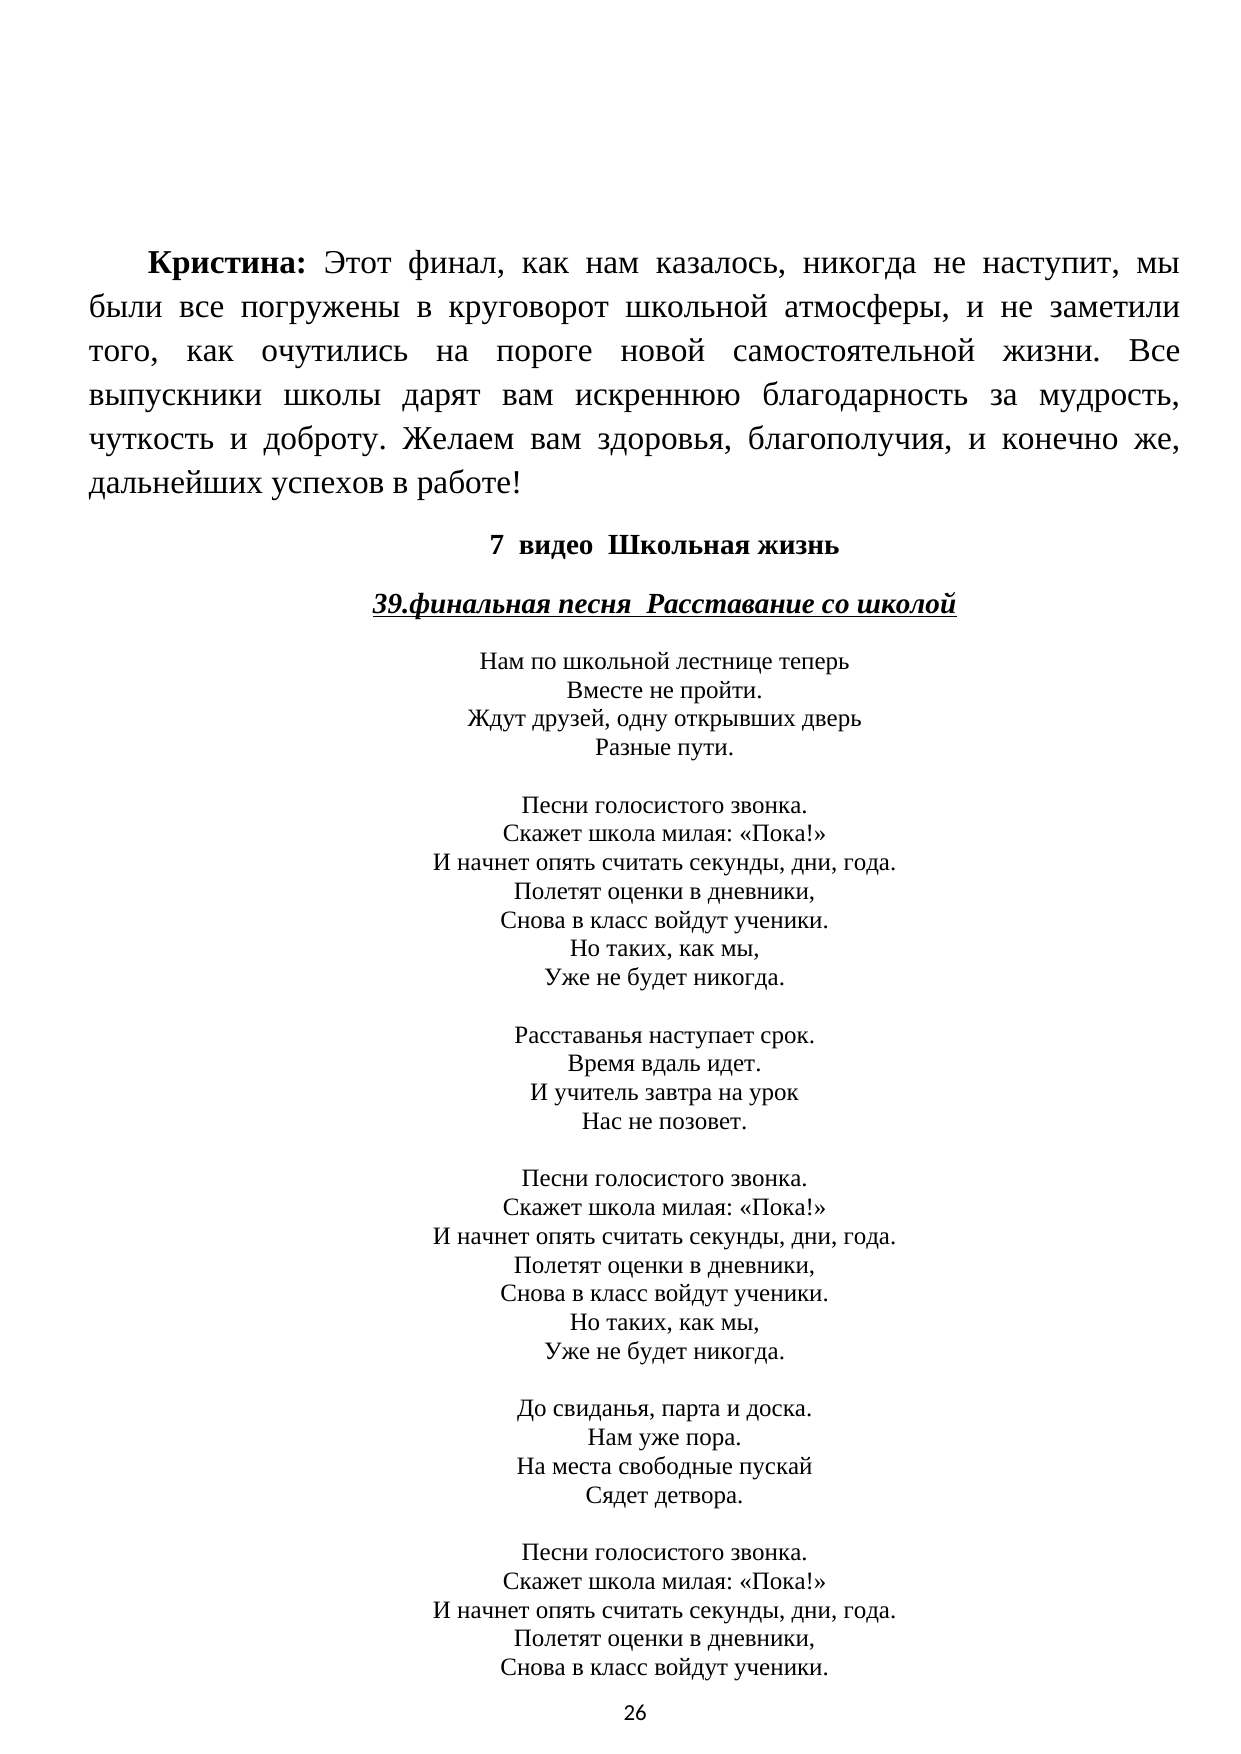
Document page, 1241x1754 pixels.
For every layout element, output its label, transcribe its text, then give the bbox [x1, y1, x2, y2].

text До свиданья, парта и доска. [89, 1393, 1181, 1422]
text И начнет опять считать секунды, дни, года. [89, 1595, 1181, 1623]
text Скажет школа милая: «Пока!» [89, 1566, 1181, 1595]
text Но таких, как мы, [89, 933, 1181, 962]
text На места свободные пускай [89, 1451, 1181, 1480]
text Нам уже пора. [89, 1422, 1181, 1451]
text Уже не будет никогда. [89, 1336, 1181, 1365]
text Ждут друзей, одну открывших дверь [89, 703, 1181, 732]
text Но таких, как мы, [89, 1307, 1181, 1336]
text И начнет опять считать секунды, дни, года. [89, 1221, 1181, 1250]
text Уже не будет никогда. [89, 962, 1181, 991]
text Вместе не пройти. [89, 675, 1181, 703]
text Нам по школьной лестнице теперь [89, 646, 1181, 675]
text Скажет школа милая: «Пока!» [89, 1192, 1181, 1221]
text Нас не позовет. [89, 1106, 1181, 1135]
text Кристина: Этот финал, как нам казалось, никогда не наступит, мы были все погружены в круговорот школьной атмосферы, и не заметили того, как очутились на пороге новой самостоятельной жизни. Все выпускники школы дарят вам искреннюю благодарность за мудрость, чуткость и доброту. Желаем вам здоровья, благополучия, и конечно же, дальнейших успехов в работе! [89, 242, 1181, 501]
text Время вдаль идет. [89, 1048, 1181, 1077]
text Сядет детвора. [89, 1480, 1181, 1508]
text Полетят оценки в дневники, [89, 1250, 1181, 1278]
text Расставанья наступает срок. [89, 1020, 1181, 1048]
text Снова в класс войдут ученики. [89, 905, 1181, 933]
text 39.финальная песня Расставание со школой [89, 587, 1181, 620]
text Скажет школа милая: «Пока!» [89, 818, 1181, 847]
text И начнет опять считать секунды, дни, года. [89, 847, 1181, 876]
text Снова в класс войдут ученики. [89, 1278, 1181, 1307]
text Снова в класс войдут ученики. [89, 1652, 1181, 1681]
text 7 видео Школьная жизнь [89, 527, 1181, 561]
text Полетят оценки в дневники, [89, 1623, 1181, 1652]
text Песни голосистого звонка. [89, 1163, 1181, 1192]
text Полетят оценки в дневники, [89, 876, 1181, 905]
text Разные пути. [89, 732, 1181, 761]
text И учитель завтра на урок [89, 1077, 1181, 1106]
text Песни голосистого звонка. [89, 790, 1181, 818]
text Песни голосистого звонка. [89, 1537, 1181, 1566]
